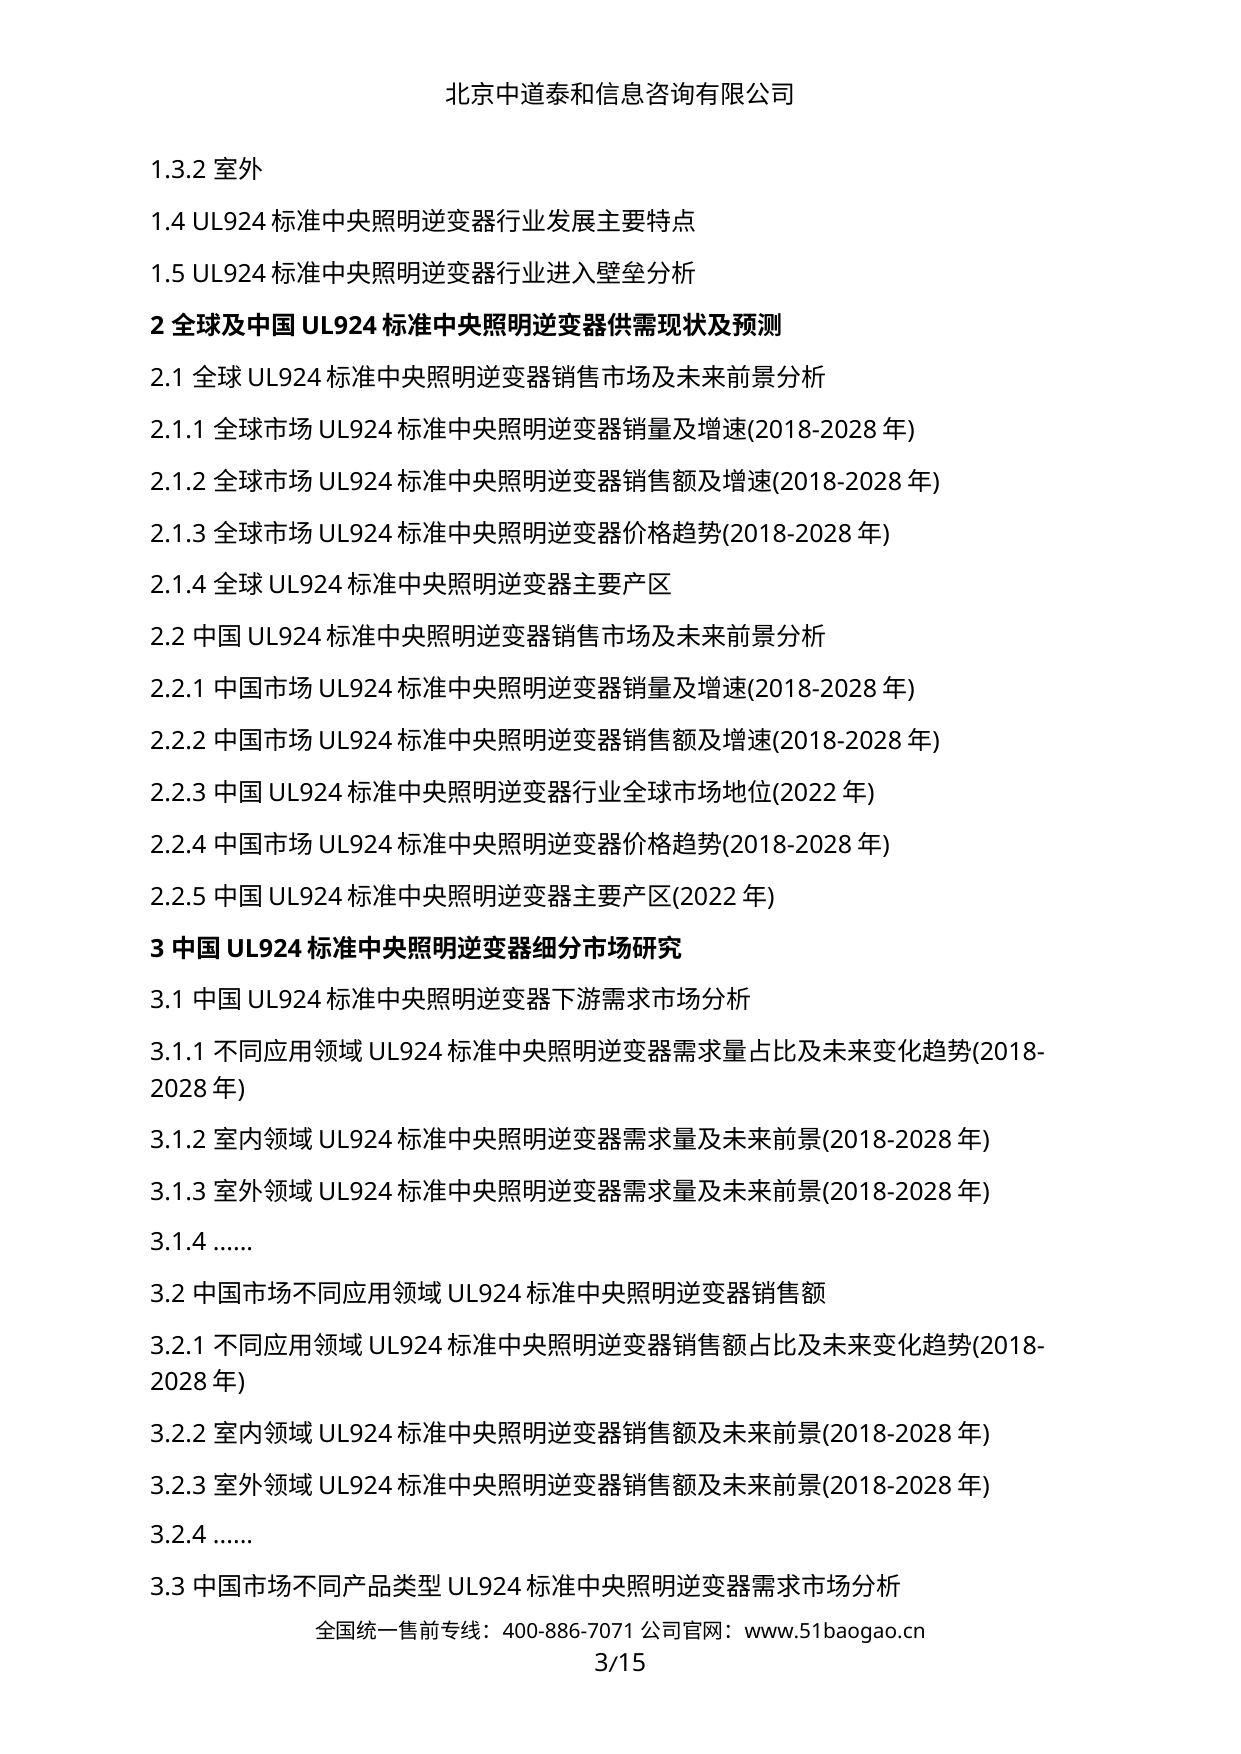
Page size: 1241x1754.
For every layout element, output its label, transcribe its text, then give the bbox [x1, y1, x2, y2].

text 2.1.4 全球UL924标准中央照明逆变器主要产区 [150, 565, 1090, 601]
text 1.5 UL924标准中央照明逆变器行业进入壁垒分析 [150, 254, 1090, 290]
text 3.2.1 不同应用领域UL924标准中央照明逆变器销售额占比及未来变化趋势(2018-2028年) [150, 1325, 1090, 1398]
text 2.2.5 中国UL924标准中央照明逆变器主要产区(2022年) [150, 876, 1090, 912]
text 3.2.2 室内领域UL924标准中央照明逆变器销售额及未来前景(2018-2028年) [150, 1413, 1090, 1450]
text 3.1.2 室内领域UL924标准中央照明逆变器需求量及未来前景(2018-2028年) [150, 1120, 1090, 1156]
text 3.1.1 不同应用领域UL924标准中央照明逆变器需求量占比及未来变化趋势(2018-2028年) [150, 1032, 1090, 1104]
text 3.3 中国市场不同产品类型UL924标准中央照明逆变器需求市场分析 [150, 1567, 1090, 1603]
text 3.1.4 ...... [150, 1224, 1090, 1258]
text 1.4 UL924标准中央照明逆变器行业发展主要特点 [150, 202, 1090, 238]
text 2 全球及中国UL924标准中央照明逆变器供需现状及预测 [150, 306, 1090, 342]
text 3.2 中国市场不同应用领域UL924标准中央照明逆变器销售额 [150, 1273, 1090, 1310]
text 2.2 中国UL924标准中央照明逆变器销售市场及未来前景分析 [150, 617, 1090, 653]
text 3 中国UL924标准中央照明逆变器细分市场研究 [150, 928, 1090, 964]
text 1.3.2 室外 [150, 150, 1090, 186]
text 2.1.1 全球市场UL924标准中央照明逆变器销量及增速(2018-2028年) [150, 409, 1090, 446]
text 3.2.4 ...... [150, 1517, 1090, 1551]
text 3.2.3 室外领域UL924标准中央照明逆变器销售额及未来前景(2018-2028年) [150, 1465, 1090, 1502]
text 2.1.2 全球市场UL924标准中央照明逆变器销售额及增速(2018-2028年) [150, 461, 1090, 497]
text 3.1.3 室外领域UL924标准中央照明逆变器需求量及未来前景(2018-2028年) [150, 1172, 1090, 1208]
text 2.2.3 中国UL924标准中央照明逆变器行业全球市场地位(2022年) [150, 772, 1090, 809]
text 2.1.3 全球市场UL924标准中央照明逆变器价格趋势(2018-2028年) [150, 513, 1090, 549]
text 2.2.4 中国市场UL924标准中央照明逆变器价格趋势(2018-2028年) [150, 824, 1090, 861]
text 3.1 中国UL924标准中央照明逆变器下游需求市场分析 [150, 980, 1090, 1016]
text 2.2.1 中国市场UL924标准中央照明逆变器销量及增速(2018-2028年) [150, 669, 1090, 705]
text 2.1 全球UL924标准中央照明逆变器销售市场及未来前景分析 [150, 357, 1090, 394]
text 2.2.2 中国市场UL924标准中央照明逆变器销售额及增速(2018-2028年) [150, 721, 1090, 757]
